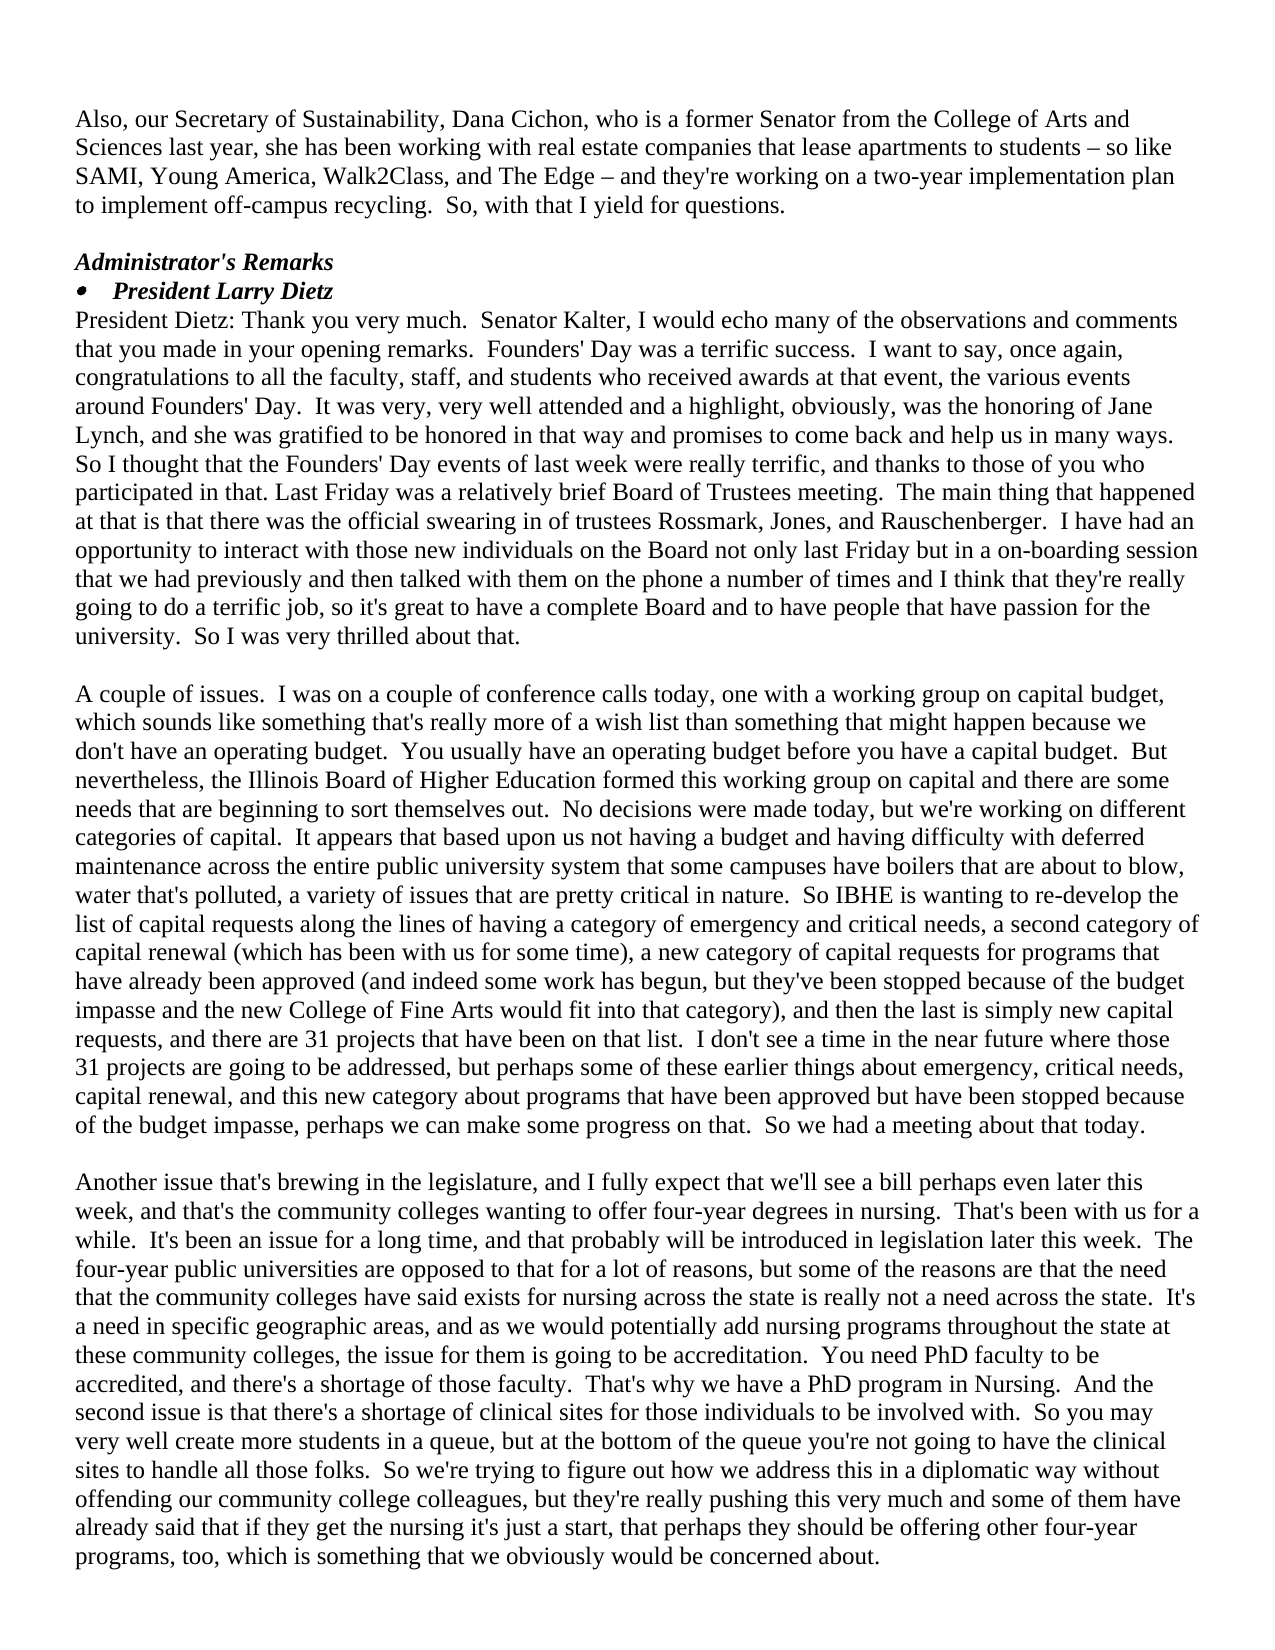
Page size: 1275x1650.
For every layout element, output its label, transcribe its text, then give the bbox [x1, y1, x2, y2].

text President Dietz: Thank you very much. Senator Kalter, I would echo many of the observations and comments that you made in your opening remarks. Founders' Day was a terrific success. I want to say, once again, congratulations to all the faculty, staff, and students who received awards at that event, the various events around Founders' Day. It was very, very well attended and a highlight, obviously, was the honoring of Jane Lynch, and she was gratified to be honored in that way and promises to come back and help us in many ways. So I thought that the Founders' Day events of last week were really terrific, and thanks to those of you who participated in that. Last Friday was a relatively brief Board of Trustees meeting. The main thing that happened at that is that there was the official swearing in of trustees Rossmark, Jones, and Rauschenberger. I have had an opportunity to interact with those new individuals on the Board not only last Friday but in a on-boarding session that we had previously and then talked with them on the phone a number of times and I think that they're really going to do a terrific job, so it's great to have a complete Board and to have people that have passion for the university. So I was very thrilled about that. [75, 305, 1200, 650]
text A couple of issues. I was on a couple of conference calls today, one with a working group on capital budget, which sounds like something that's really more of a wish list than something that might happen because we don't have an operating budget. You usually have an operating budget before you have a capital budget. But nevertheless, the Illinois Board of Higher Education formed this working group on capital and there are some needs that are beginning to sort themselves out. No decisions were made today, but we're working on different categories of capital. It appears that based upon us not having a budget and having difficulty with deferred maintenance across the entire public university system that some campuses have boilers that are about to blow, water that's polluted, a variety of issues that are pretty critical in nature. So IBHE is wanting to re-develop the list of capital requests along the lines of having a category of emergency and critical needs, a second category of capital renewal (which has been with us for some time), a new category of capital requests for programs that have already been approved (and indeed some work has begun, but they've been stopped because of the budget impasse and the new College of Fine Arts would fit into that category), and then the last is simply new capital requests, and there are 31 projects that have been on that list. I don't see a time in the near future where those 31 projects are going to be addressed, but perhaps some of these earlier things about emergency, critical needs, capital renewal, and this new category about programs that have been approved but have been stopped because of the budget impasse, perhaps we can make some progress on that. So we had a meeting about that today. [75, 679, 1200, 1139]
list President Larry Dietz [75, 276, 1200, 305]
text Also, our Secretary of Sustainability, Dana Cichon, who is a former Senator from the College of Arts and Sciences last year, she has been working with real estate companies that lease apartments to students – so like SAMI, Young America, Walk2Class, and The Edge – and they're working on a two-year implementation plan to implement off-campus recycling. So, with that I yield for questions. [75, 104, 1200, 219]
text Administrator's Remarks [75, 247, 1200, 276]
text Another issue that's brewing in the legislature, and I fully expect that we'll see a bill perhaps even later this week, and that's the community colleges wanting to offer four-year degrees in nursing. That's been with us for a while. It's been an issue for a long time, and that probably will be introduced in legislation later this week. The four-year public universities are opposed to that for a lot of reasons, but some of the reasons are that the need that the community colleges have said exists for nursing across the state is really not a need across the state. It's a need in specific geographic areas, and as we would potentially add nursing programs throughout the state at these community colleges, the issue for them is going to be accreditation. You need PhD faculty to be accredited, and there's a shortage of those faculty. That's why we have a PhD program in Nursing. And the second issue is that there's a shortage of clinical sites for those individuals to be involved with. So you may very well create more students in a queue, but at the bottom of the queue you're not going to have the clinical sites to handle all those folks. So we're trying to figure out how we address this in a diplomatic way without offending our community college colleagues, but they're really pushing this very much and some of them have already said that if they get the nursing it's just a start, that perhaps they should be offering other four-year programs, too, which is something that we obviously would be concerned about. [75, 1167, 1200, 1570]
